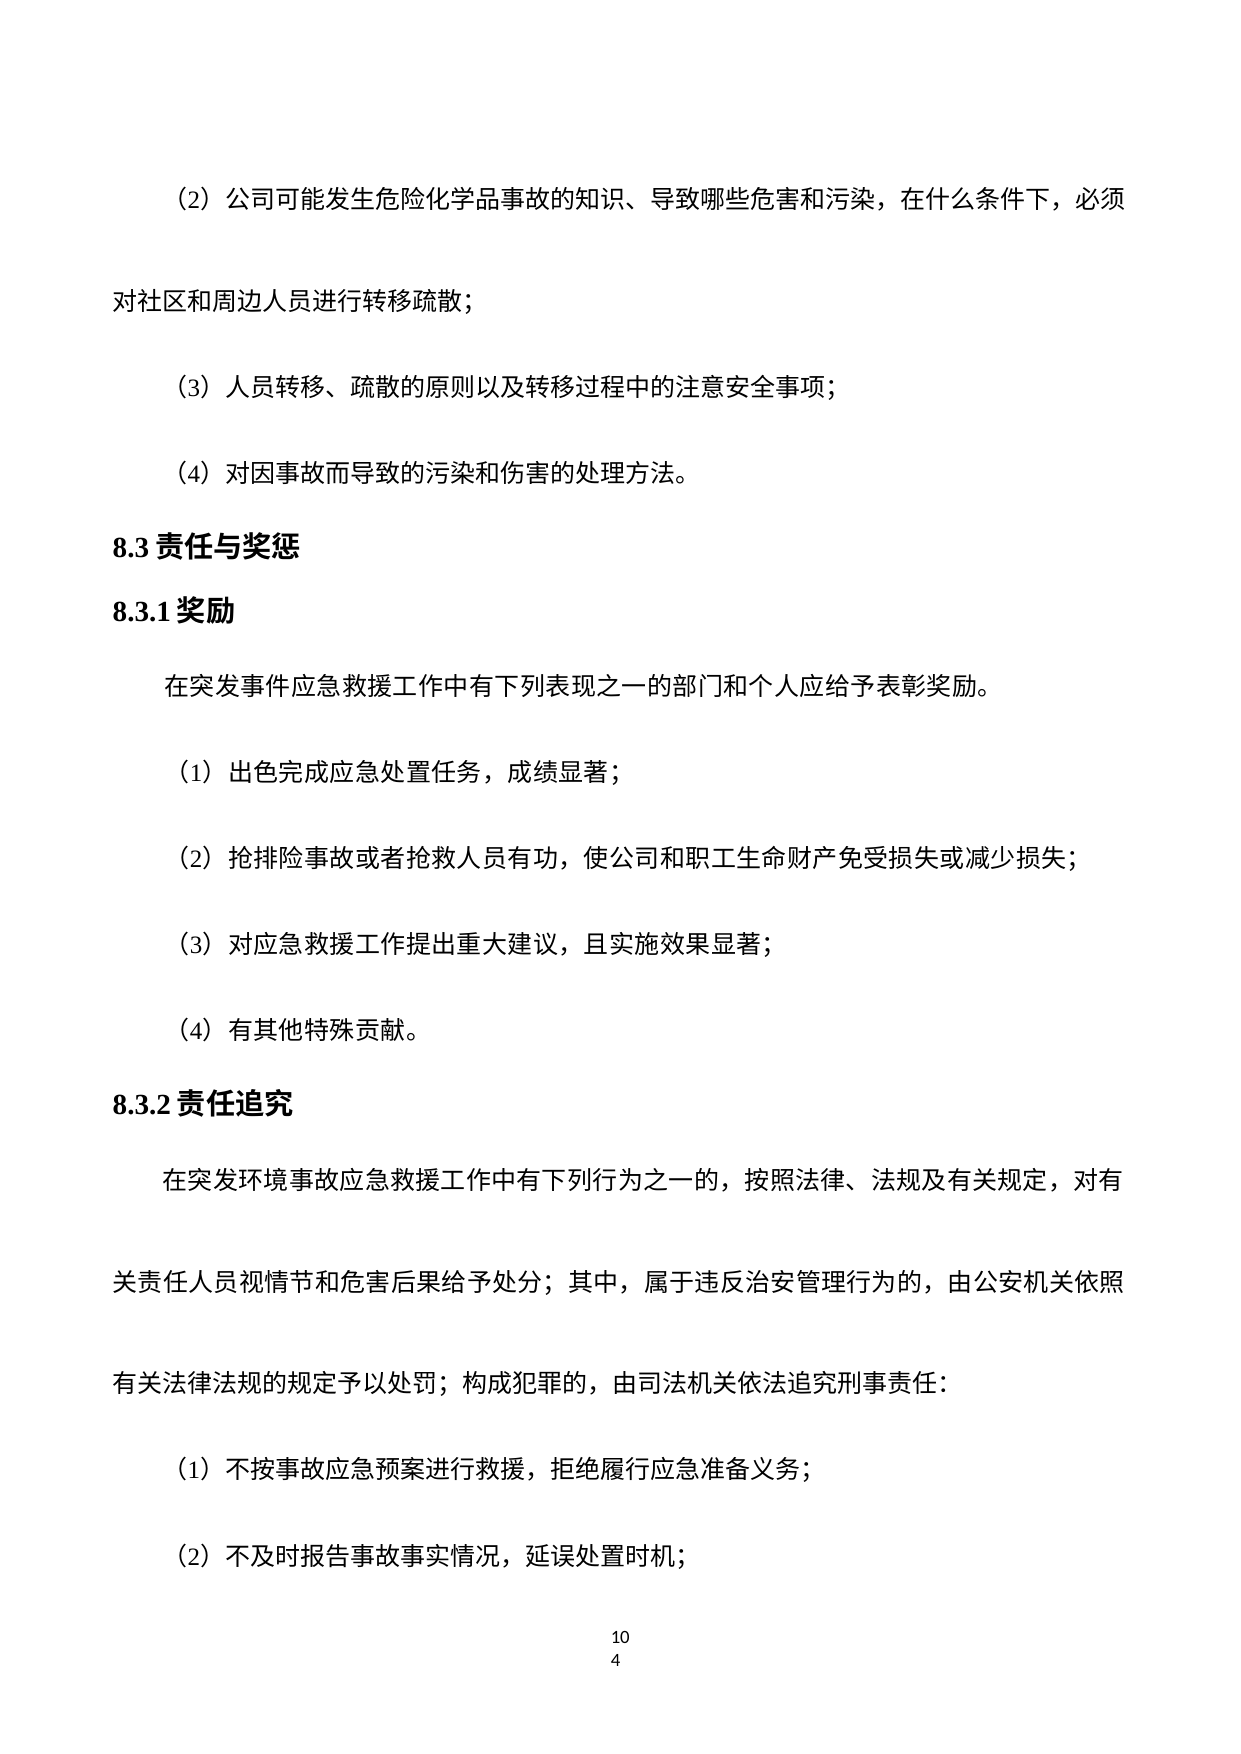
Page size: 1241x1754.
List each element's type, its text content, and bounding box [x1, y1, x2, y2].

subtitle 8.3.1奖励 [112, 587, 1128, 629]
text （4）对因事故而导致的污染和伤害的处理方法。 [112, 438, 1128, 506]
text （2）不及时报告事故事实情况，延误处置时机； [112, 1520, 1128, 1588]
subtitle 8.3责任与奖惩 [112, 524, 1128, 566]
text （3）对应急救援工作提出重大建议，且实施效果显著； [112, 909, 1128, 977]
text 在突发事件应急救援工作中有下列表现之一的部门和个人应给予表彰奖励。 [112, 651, 1128, 719]
text （1）出色完成应急处置任务，成绩显著； [112, 737, 1128, 805]
text （3）人员转移、疏散的原则以及转移过程中的注意安全事项； [112, 352, 1128, 420]
text （4）有其他特殊贡献。 [112, 995, 1128, 1063]
text （2）抢排险事故或者抢救人员有功，使公司和职工生命财产免受损失或减少损失； [112, 823, 1128, 891]
subtitle 8.3.2责任追究 [112, 1081, 1128, 1123]
text （2）公司可能发生危险化学品事故的知识、导致哪些危害和污染，在什么条件下，必须对社区和周边人员进行转移疏散； [112, 164, 1128, 334]
text 在突发环境事故应急救援工作中有下列行为之一的，按照法律、法规及有关规定，对有关责任人员视情节和危害后果给予处分；其中，属于违反治安管理行为的，由公安机关依照有关法律法规的规定予以处罚；构成犯罪的，由司法机关依法追究刑事责任： [112, 1144, 1128, 1416]
text （1）不按事故应急预案进行救援，拒绝履行应急准备义务； [112, 1434, 1128, 1502]
